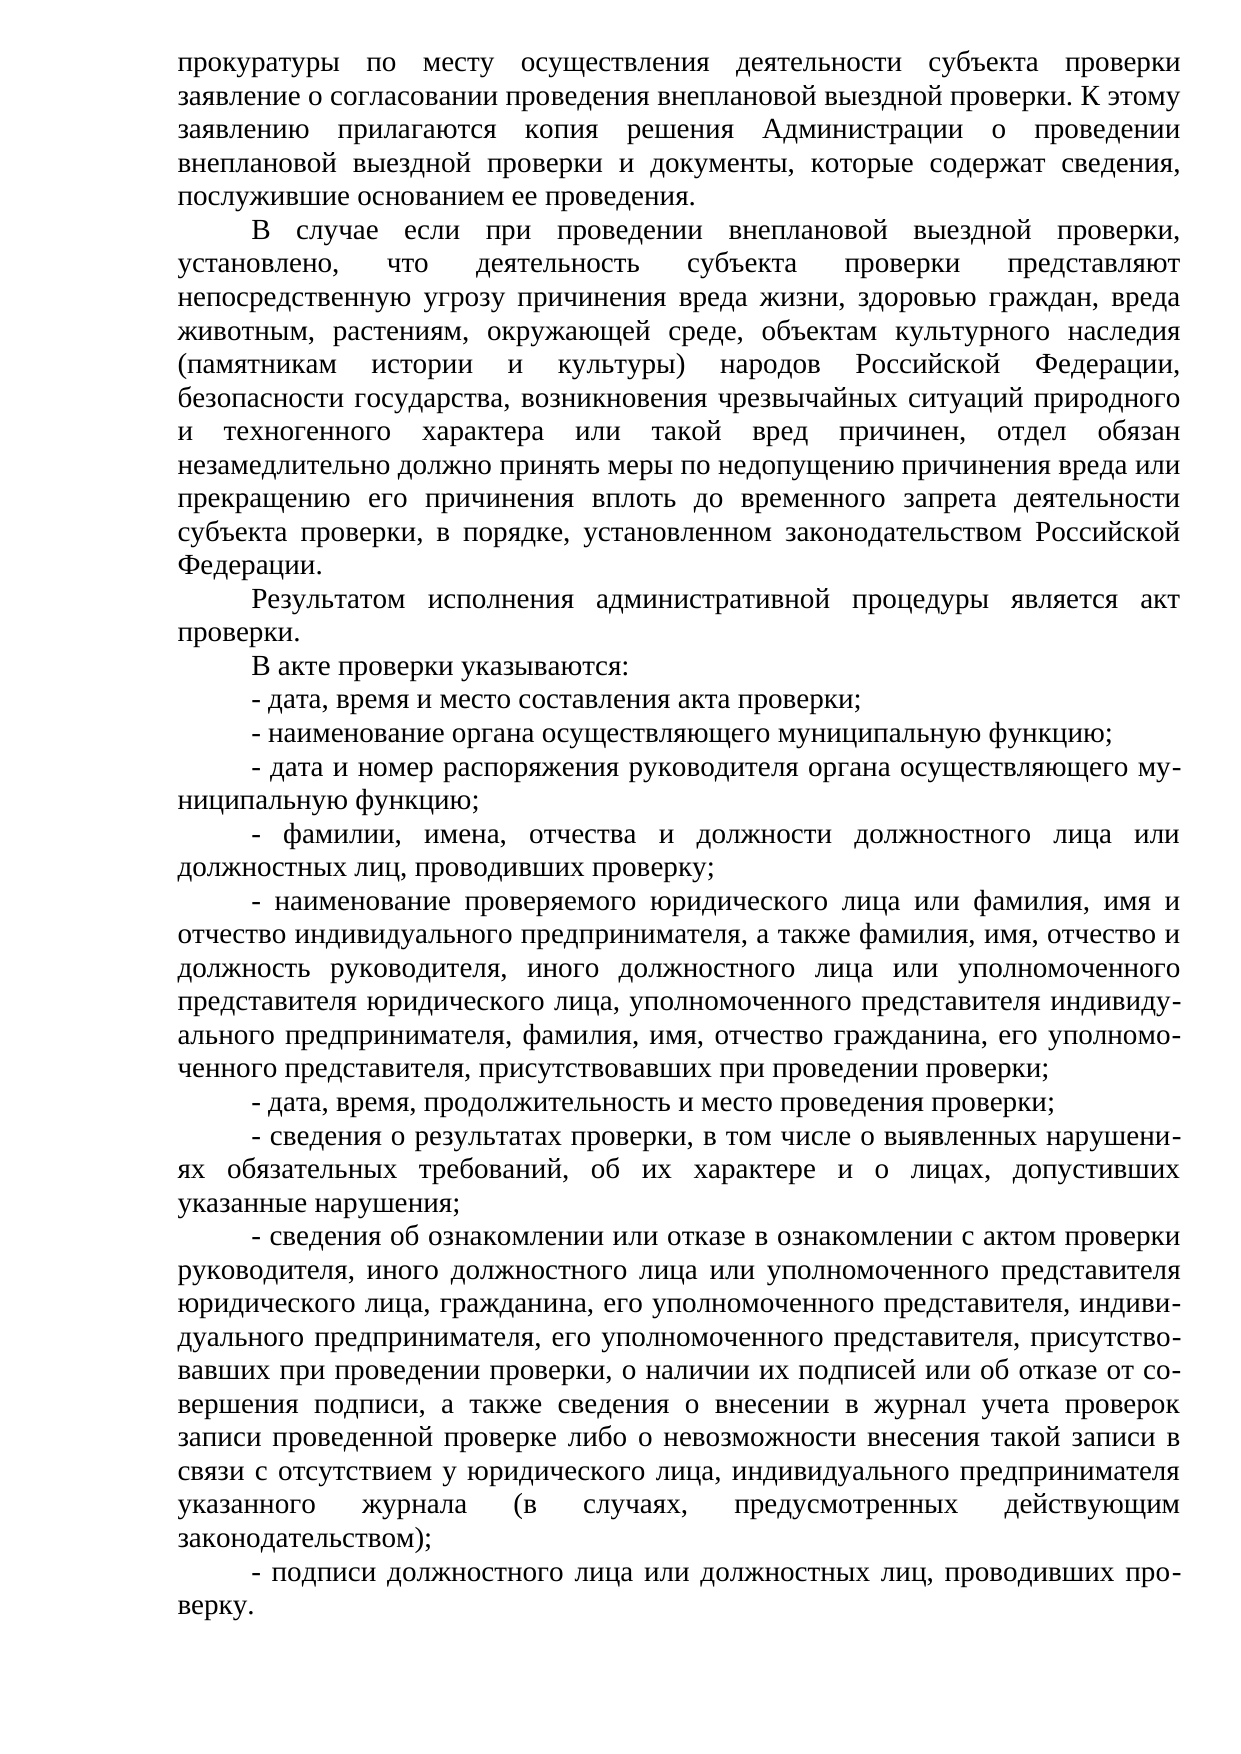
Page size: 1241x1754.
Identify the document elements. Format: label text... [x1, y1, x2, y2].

text Результатом исполнения административной процедуры является акт проверки. [177, 581, 1181, 648]
text - фамилии, имена, отчества и должности должностного лица или должностных лиц, проводивших проверку; [177, 816, 1181, 883]
text - дата, время, продолжительность и место проведения проверки; [177, 1084, 1181, 1118]
text - наименование органа осуществляющего муниципальную функцию; [177, 715, 1181, 749]
text В акте проверки указываются: [177, 648, 1181, 682]
text - наименование проверяемого юридического лица или фамилия, имя и отчество индивидуального предпринимателя, а также фамилия, имя, отчество и должность руководителя, иного должностного лица или уполномоченного представителя юридического лица, уполномоченного представителя индивидуального предпринимателя, фамилия, имя, отчество гражданина, его уполномоченного представителя, присутствовавших при проведении проверки; [177, 883, 1181, 1084]
text В случае если при проведении внеплановой выездной проверки, установлено, что деятельность субъекта проверки представляют непосредственную угрозу причинения вреда жизни, здоровью граждан, вреда животным, растениям, окружающей среде, объектам культурного наследия (памятникам истории и культуры) народов Российской Федерации, безопасности государства, возникновения чрезвычайных ситуаций природного и техногенного характера или такой вред причинен, отдел обязан незамедлительно должно принять меры по недопущению причинения вреда или прекращению его причинения вплоть до временного запрета деятельности субъекта проверки, в порядке, установленном законодательством Российской Федерации. [177, 212, 1181, 581]
text - подписи должностного лица или должностных лиц, проводивших проверку. [177, 1554, 1181, 1621]
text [177, 44, 1181, 212]
text - сведения о результатах проверки, в том числе о выявленных нарушениях обязательных требований, об их характере и о лицах, допустивших указанные нарушения; [177, 1118, 1181, 1218]
text - сведения об ознакомлении или отказе в ознакомлении с актом проверки руководителя, иного должностного лица или уполномоченного представителя юридического лица, гражданина, его уполномоченного представителя, индивидуального предпринимателя, его уполномоченного представителя, присутствовавших при проведении проверки, о наличии их подписей или об отказе от совершения подписи, а также сведения о внесении в журнал учета проверок записи проведенной проверке либо о невозможности внесения такой записи в связи с отсутствием у юридического лица, индивидуального предпринимателя указанного журнала (в случаях, предусмотренных действующим законодательством); [177, 1218, 1181, 1554]
text - дата и номер распоряжения руководителя органа осуществляющего муниципальную функцию; [177, 749, 1181, 816]
text - дата, время и место составления акта проверки; [177, 682, 1181, 715]
